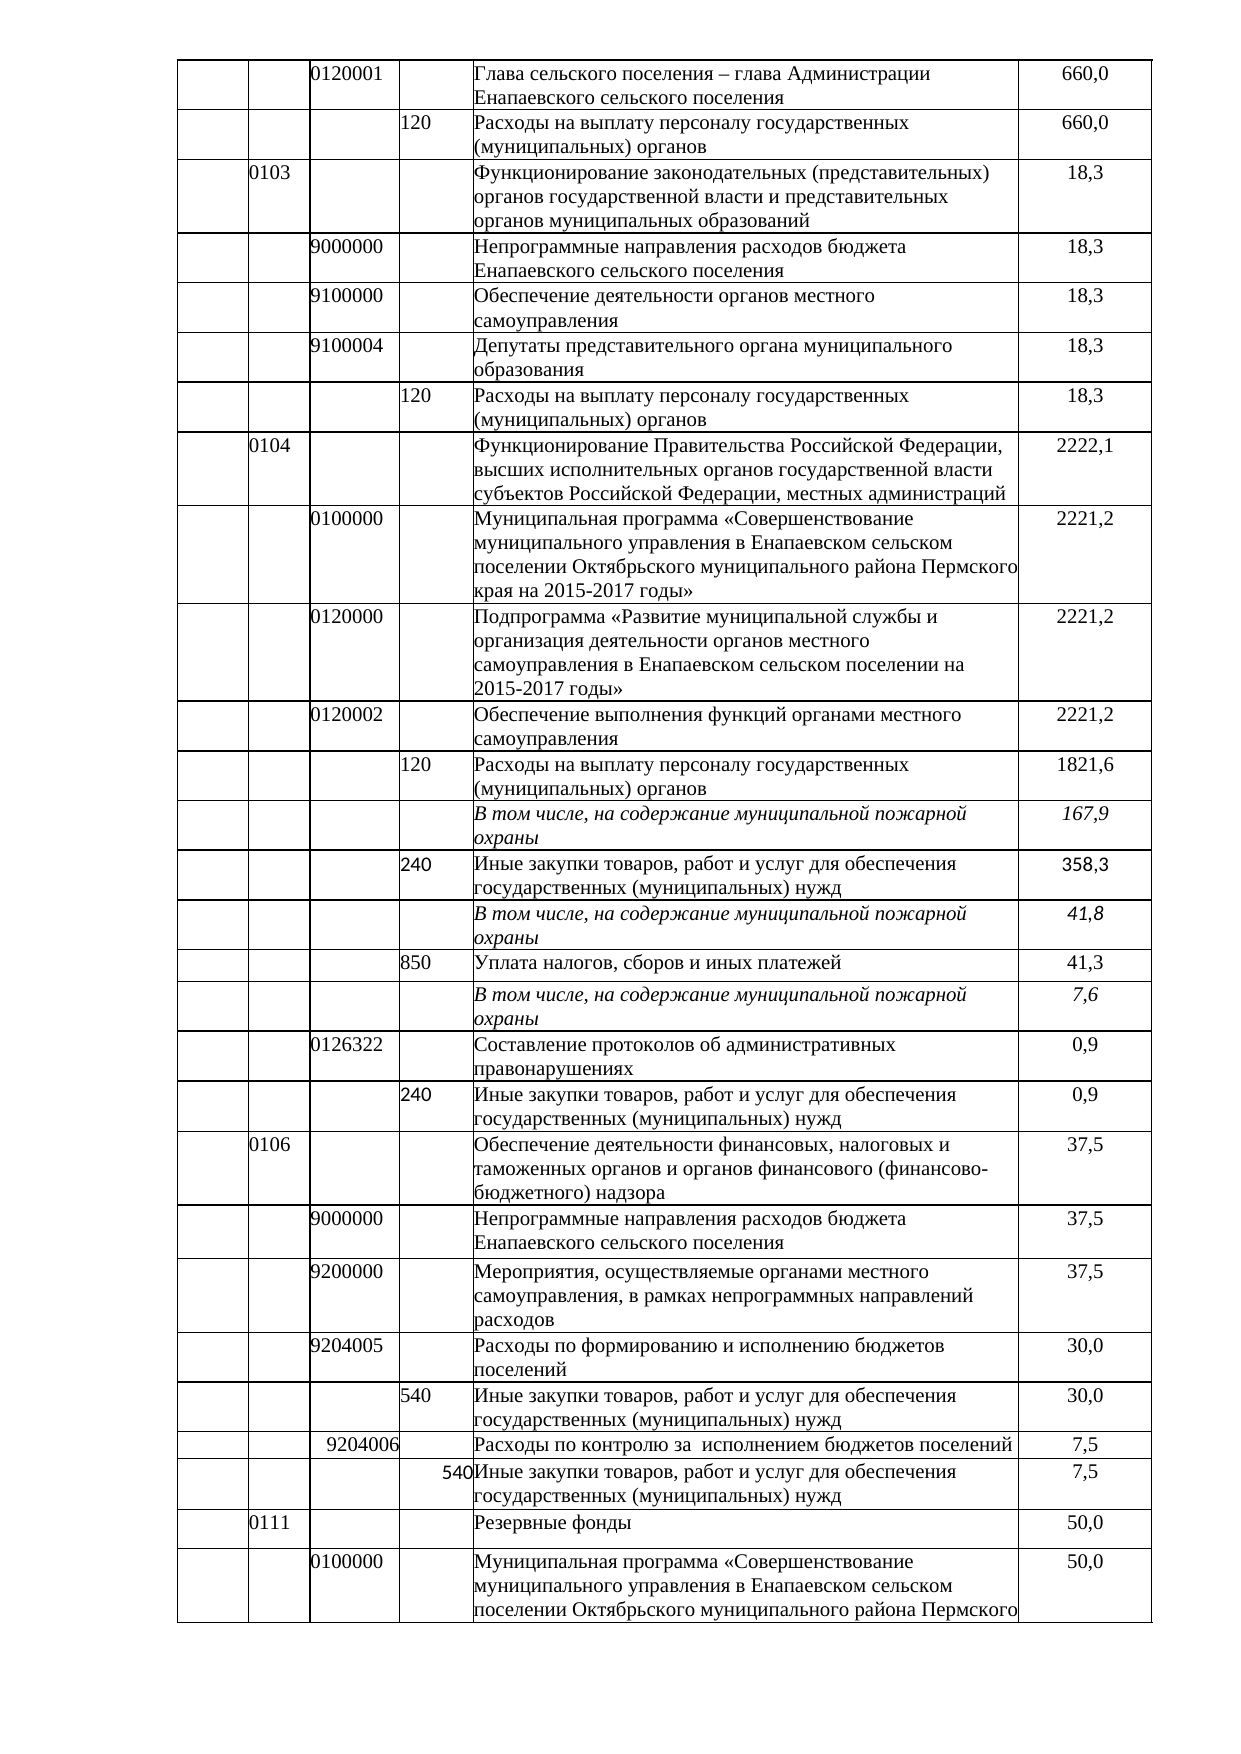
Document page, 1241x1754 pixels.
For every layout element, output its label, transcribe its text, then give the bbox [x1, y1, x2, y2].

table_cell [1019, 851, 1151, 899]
table_cell [249, 283, 309, 332]
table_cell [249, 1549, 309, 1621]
table_cell 660,0 [1019, 61, 1151, 109]
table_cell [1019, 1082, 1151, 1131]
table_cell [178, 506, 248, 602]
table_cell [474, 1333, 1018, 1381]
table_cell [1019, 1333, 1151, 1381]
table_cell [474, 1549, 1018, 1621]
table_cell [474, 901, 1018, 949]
table_cell [400, 61, 473, 109]
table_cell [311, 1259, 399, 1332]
table_cell 120 [400, 110, 473, 158]
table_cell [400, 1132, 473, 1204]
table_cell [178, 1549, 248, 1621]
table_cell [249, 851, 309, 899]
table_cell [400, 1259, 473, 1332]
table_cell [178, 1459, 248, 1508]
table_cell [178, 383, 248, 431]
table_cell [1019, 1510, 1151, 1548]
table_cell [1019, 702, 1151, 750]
table_cell [400, 333, 473, 381]
table_cell 18,3 [1019, 160, 1151, 232]
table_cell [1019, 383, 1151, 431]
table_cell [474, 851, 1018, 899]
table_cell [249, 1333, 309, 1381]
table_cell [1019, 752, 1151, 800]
table_cell [178, 333, 248, 381]
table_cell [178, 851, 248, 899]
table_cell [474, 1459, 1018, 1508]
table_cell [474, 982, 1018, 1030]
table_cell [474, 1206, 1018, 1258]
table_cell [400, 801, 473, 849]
table_cell 18,3 [1019, 333, 1151, 381]
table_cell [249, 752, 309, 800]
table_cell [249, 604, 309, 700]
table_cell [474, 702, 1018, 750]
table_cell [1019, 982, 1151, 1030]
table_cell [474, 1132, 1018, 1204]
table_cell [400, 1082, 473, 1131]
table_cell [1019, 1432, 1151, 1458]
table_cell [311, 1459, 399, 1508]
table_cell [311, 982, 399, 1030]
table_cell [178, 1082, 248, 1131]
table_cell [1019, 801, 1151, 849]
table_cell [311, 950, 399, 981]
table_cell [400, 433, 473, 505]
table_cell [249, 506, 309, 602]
table_cell 9100000 [311, 283, 399, 332]
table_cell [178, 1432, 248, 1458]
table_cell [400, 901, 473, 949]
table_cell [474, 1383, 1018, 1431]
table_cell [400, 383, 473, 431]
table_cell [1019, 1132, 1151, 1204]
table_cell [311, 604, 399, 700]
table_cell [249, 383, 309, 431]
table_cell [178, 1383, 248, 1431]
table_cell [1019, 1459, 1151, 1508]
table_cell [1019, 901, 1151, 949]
table_cell Непрограммные направления расходов бюджета Енапаевского сельского поселения [474, 234, 1018, 282]
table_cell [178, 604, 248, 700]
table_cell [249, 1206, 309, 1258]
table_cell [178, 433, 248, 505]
table_cell [178, 110, 248, 158]
table_cell [249, 234, 309, 282]
table_cell [249, 110, 309, 158]
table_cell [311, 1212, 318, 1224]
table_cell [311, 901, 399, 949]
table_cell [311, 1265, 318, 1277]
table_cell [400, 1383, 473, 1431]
table_cell Депутаты представительного органа муниципального образования [474, 333, 1018, 381]
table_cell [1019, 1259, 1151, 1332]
table_cell 9100004 [311, 333, 399, 381]
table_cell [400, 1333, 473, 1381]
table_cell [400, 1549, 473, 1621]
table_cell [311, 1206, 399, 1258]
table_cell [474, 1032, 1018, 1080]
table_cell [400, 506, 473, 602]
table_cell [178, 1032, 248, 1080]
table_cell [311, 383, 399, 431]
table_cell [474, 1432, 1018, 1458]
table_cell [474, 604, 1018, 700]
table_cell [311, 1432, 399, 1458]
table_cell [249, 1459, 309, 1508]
table_cell 0120001 [311, 61, 399, 109]
table_cell [178, 61, 248, 109]
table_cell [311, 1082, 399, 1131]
table_cell [249, 61, 309, 109]
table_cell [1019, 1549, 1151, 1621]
table_cell [311, 110, 399, 158]
table_cell [178, 234, 248, 282]
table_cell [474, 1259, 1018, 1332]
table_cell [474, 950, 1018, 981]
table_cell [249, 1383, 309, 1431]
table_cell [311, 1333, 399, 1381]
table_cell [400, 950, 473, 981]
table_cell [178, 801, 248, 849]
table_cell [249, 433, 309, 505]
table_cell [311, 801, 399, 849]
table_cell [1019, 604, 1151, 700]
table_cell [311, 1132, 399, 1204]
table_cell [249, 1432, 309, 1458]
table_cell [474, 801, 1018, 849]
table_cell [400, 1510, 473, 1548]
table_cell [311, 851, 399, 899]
table_cell 18,3 [1019, 234, 1151, 282]
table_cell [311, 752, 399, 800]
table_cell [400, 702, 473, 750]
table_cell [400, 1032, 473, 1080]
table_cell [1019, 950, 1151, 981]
table_cell [400, 283, 473, 332]
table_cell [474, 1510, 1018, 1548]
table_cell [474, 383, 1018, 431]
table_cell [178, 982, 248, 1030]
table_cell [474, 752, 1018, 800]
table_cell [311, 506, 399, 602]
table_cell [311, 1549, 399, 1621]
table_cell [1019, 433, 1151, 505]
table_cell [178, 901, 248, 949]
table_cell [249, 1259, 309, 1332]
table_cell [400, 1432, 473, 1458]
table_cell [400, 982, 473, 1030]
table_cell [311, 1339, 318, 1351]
table_cell [178, 283, 248, 332]
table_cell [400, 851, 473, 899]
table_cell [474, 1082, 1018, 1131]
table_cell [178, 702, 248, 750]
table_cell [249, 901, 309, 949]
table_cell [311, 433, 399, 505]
table_cell [249, 333, 309, 381]
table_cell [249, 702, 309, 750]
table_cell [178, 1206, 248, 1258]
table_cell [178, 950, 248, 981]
table_cell Глава сельского поселения – глава Администрации Енапаевского сельского поселения [474, 61, 1018, 109]
table_cell 660,0 [1019, 110, 1151, 158]
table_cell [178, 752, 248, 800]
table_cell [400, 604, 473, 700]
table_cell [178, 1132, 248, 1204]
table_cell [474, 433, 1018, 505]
table_cell 18,3 [1019, 283, 1151, 332]
table_cell 0103 [249, 160, 309, 232]
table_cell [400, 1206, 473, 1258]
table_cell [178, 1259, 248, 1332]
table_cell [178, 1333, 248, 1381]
table_cell [400, 160, 473, 232]
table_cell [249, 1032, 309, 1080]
table_cell Функционирование законодательных (представительных) органов государственной власти и представительных органов муниципальных образований [474, 160, 1018, 232]
table_cell [311, 160, 399, 232]
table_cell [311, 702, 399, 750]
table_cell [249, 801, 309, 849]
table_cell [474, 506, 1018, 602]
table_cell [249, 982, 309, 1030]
table_cell Обеспечение деятельности органов местного самоуправления [474, 283, 1018, 332]
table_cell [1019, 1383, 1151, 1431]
table_cell [400, 234, 473, 282]
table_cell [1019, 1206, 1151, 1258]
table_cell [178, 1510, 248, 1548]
table_cell Расходы на выплату персоналу государственных (муниципальных) органов [474, 110, 1018, 158]
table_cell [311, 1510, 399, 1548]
table_cell 9000000 [311, 234, 399, 282]
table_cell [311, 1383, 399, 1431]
table_cell [178, 160, 248, 232]
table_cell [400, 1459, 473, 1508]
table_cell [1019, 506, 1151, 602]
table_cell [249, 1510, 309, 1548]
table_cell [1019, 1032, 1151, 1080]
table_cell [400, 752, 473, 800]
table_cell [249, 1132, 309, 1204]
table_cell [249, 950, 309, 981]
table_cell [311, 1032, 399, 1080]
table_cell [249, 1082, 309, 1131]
